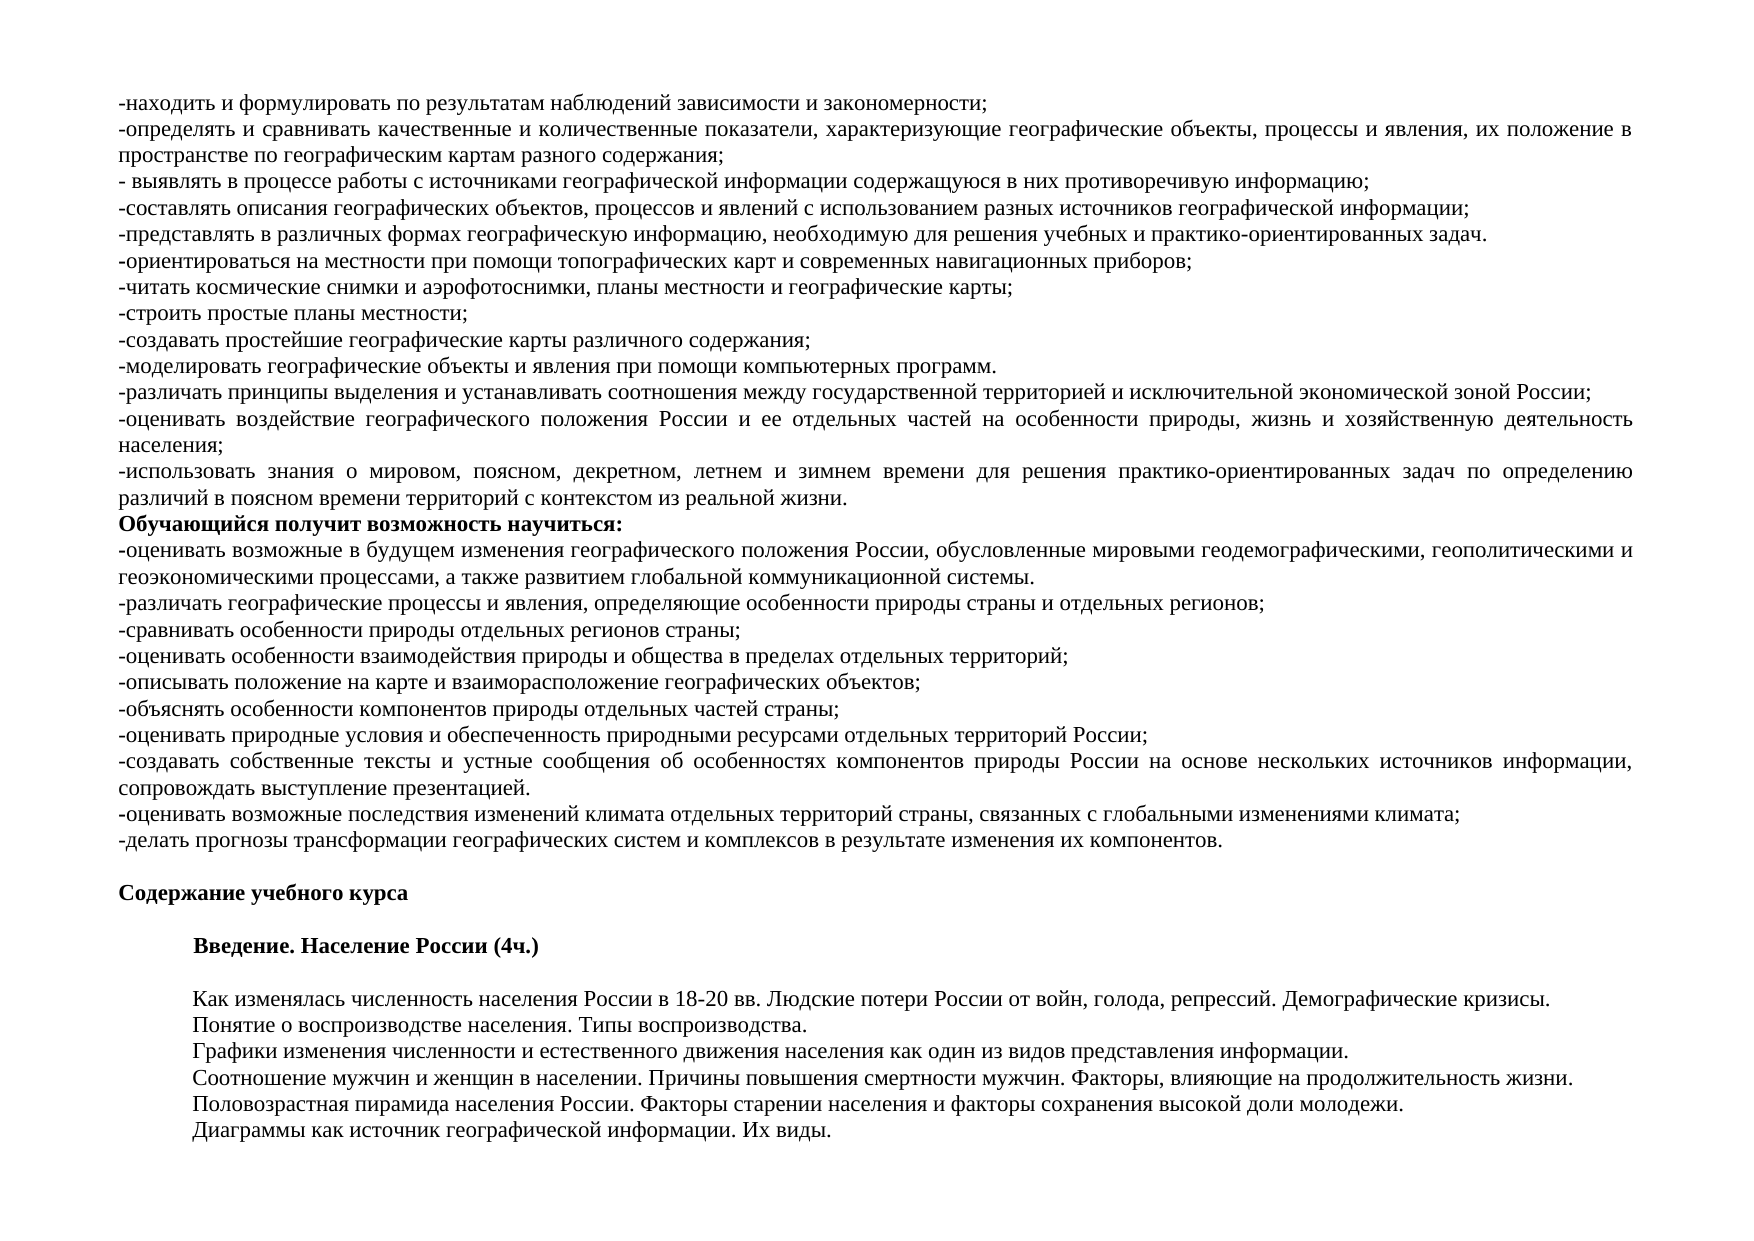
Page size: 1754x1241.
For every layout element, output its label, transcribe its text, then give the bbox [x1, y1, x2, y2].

text -составлять описания географических объектов, процессов и явлений с использованием разных источников географической информации; [118, 194, 1636, 220]
text -находить и формулировать по результатам наблюдений зависимости и закономерности; [118, 88, 1636, 115]
text -оценивать воздействие географического положения России и ее отдельных частей на особенности природы, жизнь и хозяйственную деятельность населения; [118, 405, 1636, 457]
text -строить простые планы местности; [118, 299, 1636, 326]
text -использовать знания о мировом, поясном, декретном, летнем и зимнем времени для решения практико-ориентированных задач по определению различий в поясном времени территорий с контекстом из реальной жизни. [118, 457, 1636, 510]
text Половозрастная пирамида населения России. Факторы старении населения и факторы сохранения высокой доли молодежи. [118, 1090, 1636, 1116]
text Графики изменения численности и естественного движения населения как один из видов представления информации. [118, 1037, 1636, 1064]
text -оценивать особенности взаимодействия природы и общества в пределах отдельных территорий; [118, 642, 1636, 668]
text -представлять в различных формах географическую информацию, необходимую для решения учебных и практико-ориентированных задач. [118, 220, 1636, 247]
text Как изменялась численность населения России в 18-20 вв. Людские потери России от войн, голода, репрессий. Демографические кризисы. [118, 984, 1636, 1011]
text -сравнивать особенности природы отдельных регионов страны; [118, 616, 1636, 642]
text -описывать положение на карте и взаиморасположение географических объектов; [118, 668, 1636, 695]
text Соотношение мужчин и женщин в населении. Причины повышения смертности мужчин. Факторы, влияющие на продолжительность жизни. [118, 1064, 1636, 1090]
text Введение. Население России (4ч.) [193, 932, 1636, 958]
text -ориентироваться на местности при помощи топографических карт и современных навигационных приборов; [118, 247, 1636, 273]
text -читать космические снимки и аэрофотоснимки, планы местности и географические карты; [118, 273, 1636, 299]
text -различать принципы выделения и устанавливать соотношения между государственной территорией и исключительной экономической зоной России; [118, 378, 1636, 405]
text Диаграммы как источник географической информации. Их виды. [118, 1116, 1636, 1143]
text -оценивать природные условия и обеспеченность природными ресурсами отдельных территорий России; [118, 721, 1636, 747]
text Обучающийся получит возможность научиться: [118, 510, 1636, 537]
text -различать географические процессы и явления, определяющие особенности природы страны и отдельных регионов; [118, 589, 1636, 616]
text Содержание учебного курса [118, 879, 1636, 906]
text -делать прогнозы трансформации географических систем и комплексов в результате изменения их компонентов. [118, 826, 1636, 853]
text -создавать собственные тексты и устные сообщения об особенностях компонентов природы России на основе нескольких источников информации, сопровождать выступление презентацией. [118, 747, 1636, 800]
text -объяснять особенности компонентов природы отдельных частей страны; [118, 695, 1636, 721]
text -оценивать возможные в будущем изменения географического положения России, обусловленные мировыми геодемографическими, геополитическими и геоэкономическими процессами, а также развитием глобальной коммуникационной системы. [118, 537, 1636, 589]
text Понятие о воспроизводстве населения. Типы воспроизводства. [118, 1011, 1636, 1037]
text - выявлять в процессе работы с источниками географической информации содержащуюся в них противоречивую информацию; [118, 168, 1636, 194]
text -моделировать географические объекты и явления при помощи компьютерных программ. [118, 352, 1636, 378]
text -определять и сравнивать качественные и количественные показатели, характеризующие географические объекты, процессы и явления, их положение в пространстве по географическим картам разного содержания; [118, 115, 1636, 168]
text -создавать простейшие географические карты различного содержания; [118, 326, 1636, 352]
text -оценивать возможные последствия изменений климата отдельных территорий страны, связанных с глобальными изменениями климата; [118, 800, 1636, 826]
